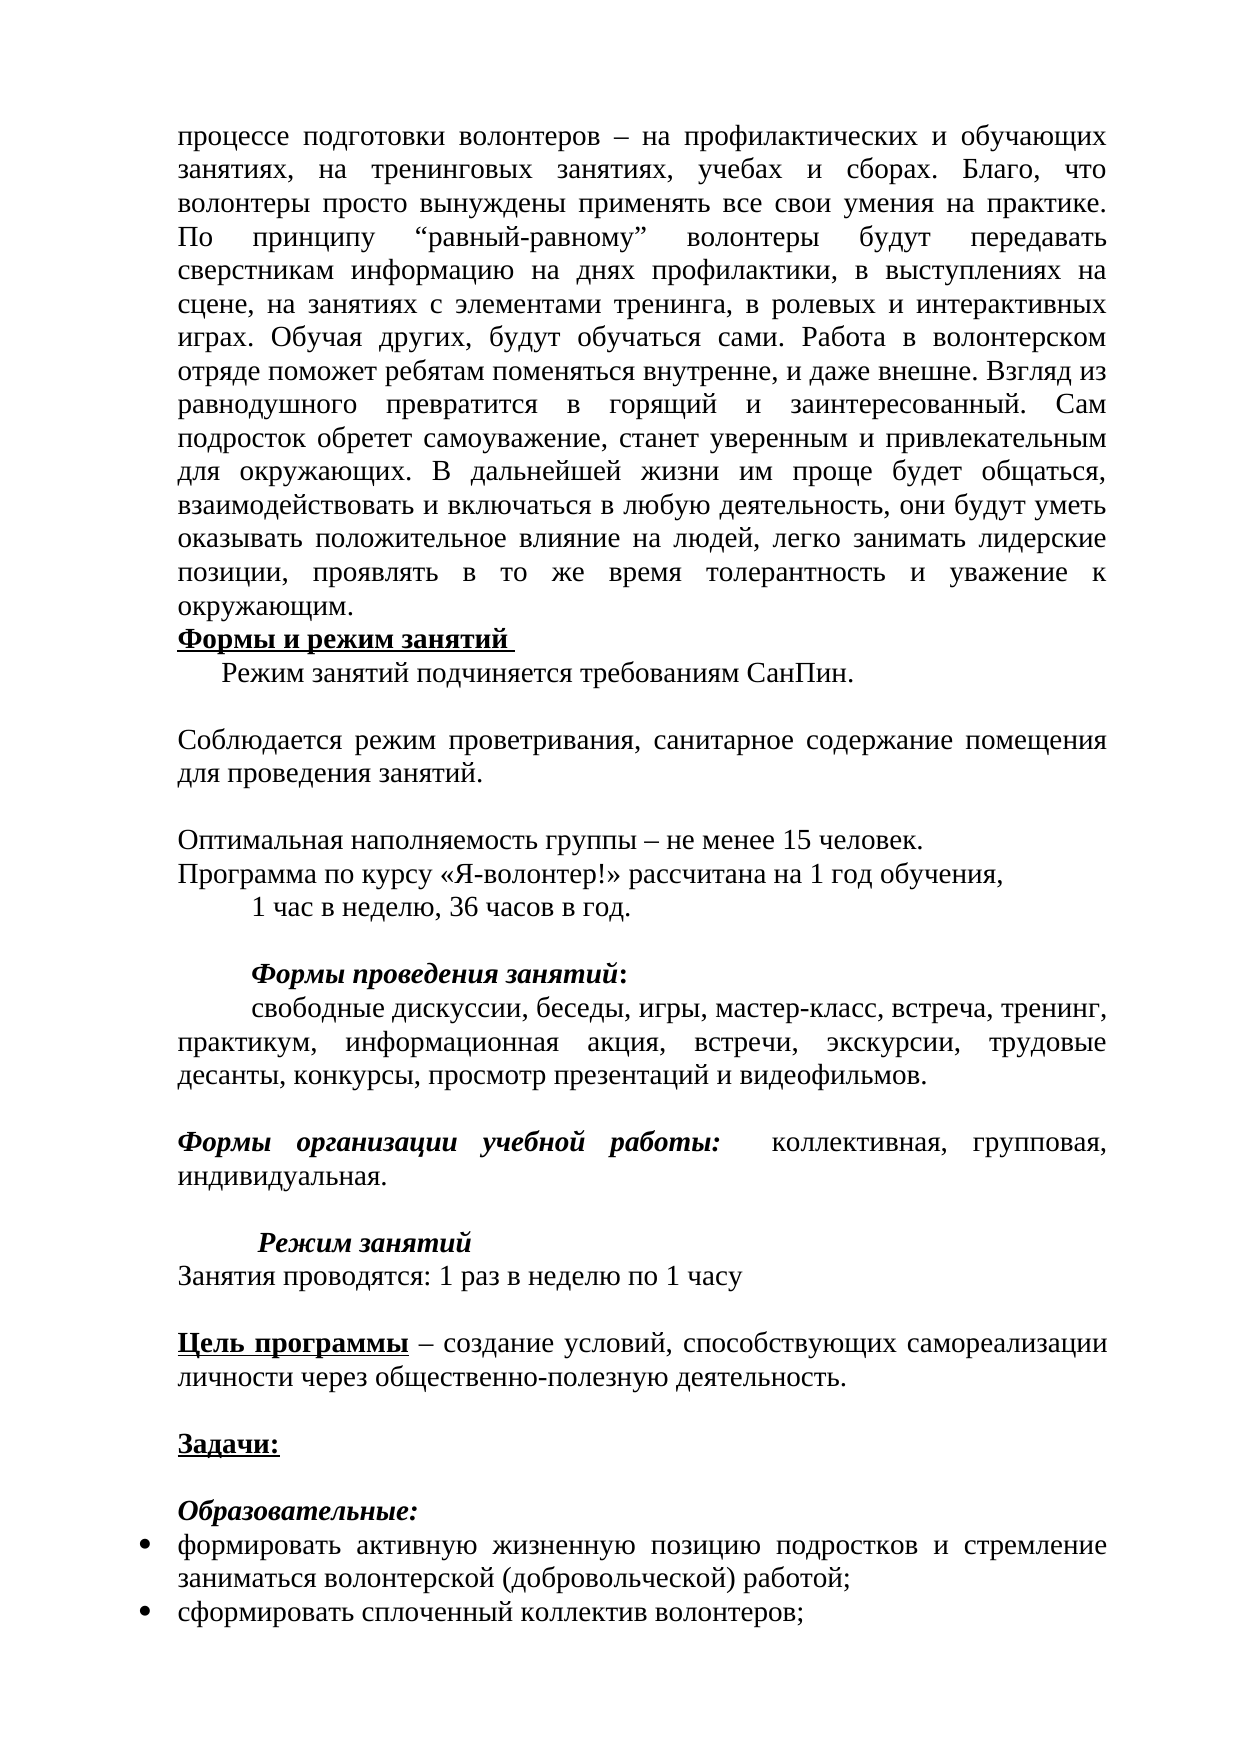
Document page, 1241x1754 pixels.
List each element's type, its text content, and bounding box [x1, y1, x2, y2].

text Занятия проводятся: 1 раз в неделю по 1 часу [177, 1258, 1107, 1292]
text Образовательные: [177, 1493, 1107, 1527]
text Формы проведения занятий: [177, 957, 1107, 990]
text Цель программы – создание условий, способствующих самореализации личности через общественно-полезную деятельность. [177, 1326, 1107, 1393]
list формировать активную жизненную позицию подростков и стремление заниматься волонтерской (добровольческой) работой; [140, 1527, 1107, 1594]
text Оптимальная наполняемость группы – не менее 15 человек. [177, 822, 1107, 856]
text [177, 118, 1107, 621]
text Задачи: [177, 1426, 1107, 1460]
text Режим занятий [177, 1225, 1107, 1258]
list сформировать сплоченный коллектив волонтеров; [140, 1594, 1107, 1628]
text Соблюдается режим проветривания, санитарное содержание помещения для проведения занятий. [177, 722, 1107, 789]
text Программа по курсу «Я-волонтер!» рассчитана на 1 год обучения, [177, 856, 1107, 889]
text Режим занятий подчиняется требованиям СанПин. [177, 655, 1107, 688]
text 1 час в неделю, 36 часов в год. [177, 889, 1107, 923]
text Формы и режим занятий [177, 621, 1107, 655]
text Формы организации учебной работы: коллективная, групповая, индивидуальная. [177, 1124, 1107, 1191]
text свободные дискуссии, беседы, игры, мастер-класс, встреча, тренинг, практикум, информационная акция, встречи, экскурсии, трудовые десанты, конкурсы, просмотр презентаций и видеофильмов. [177, 990, 1107, 1091]
